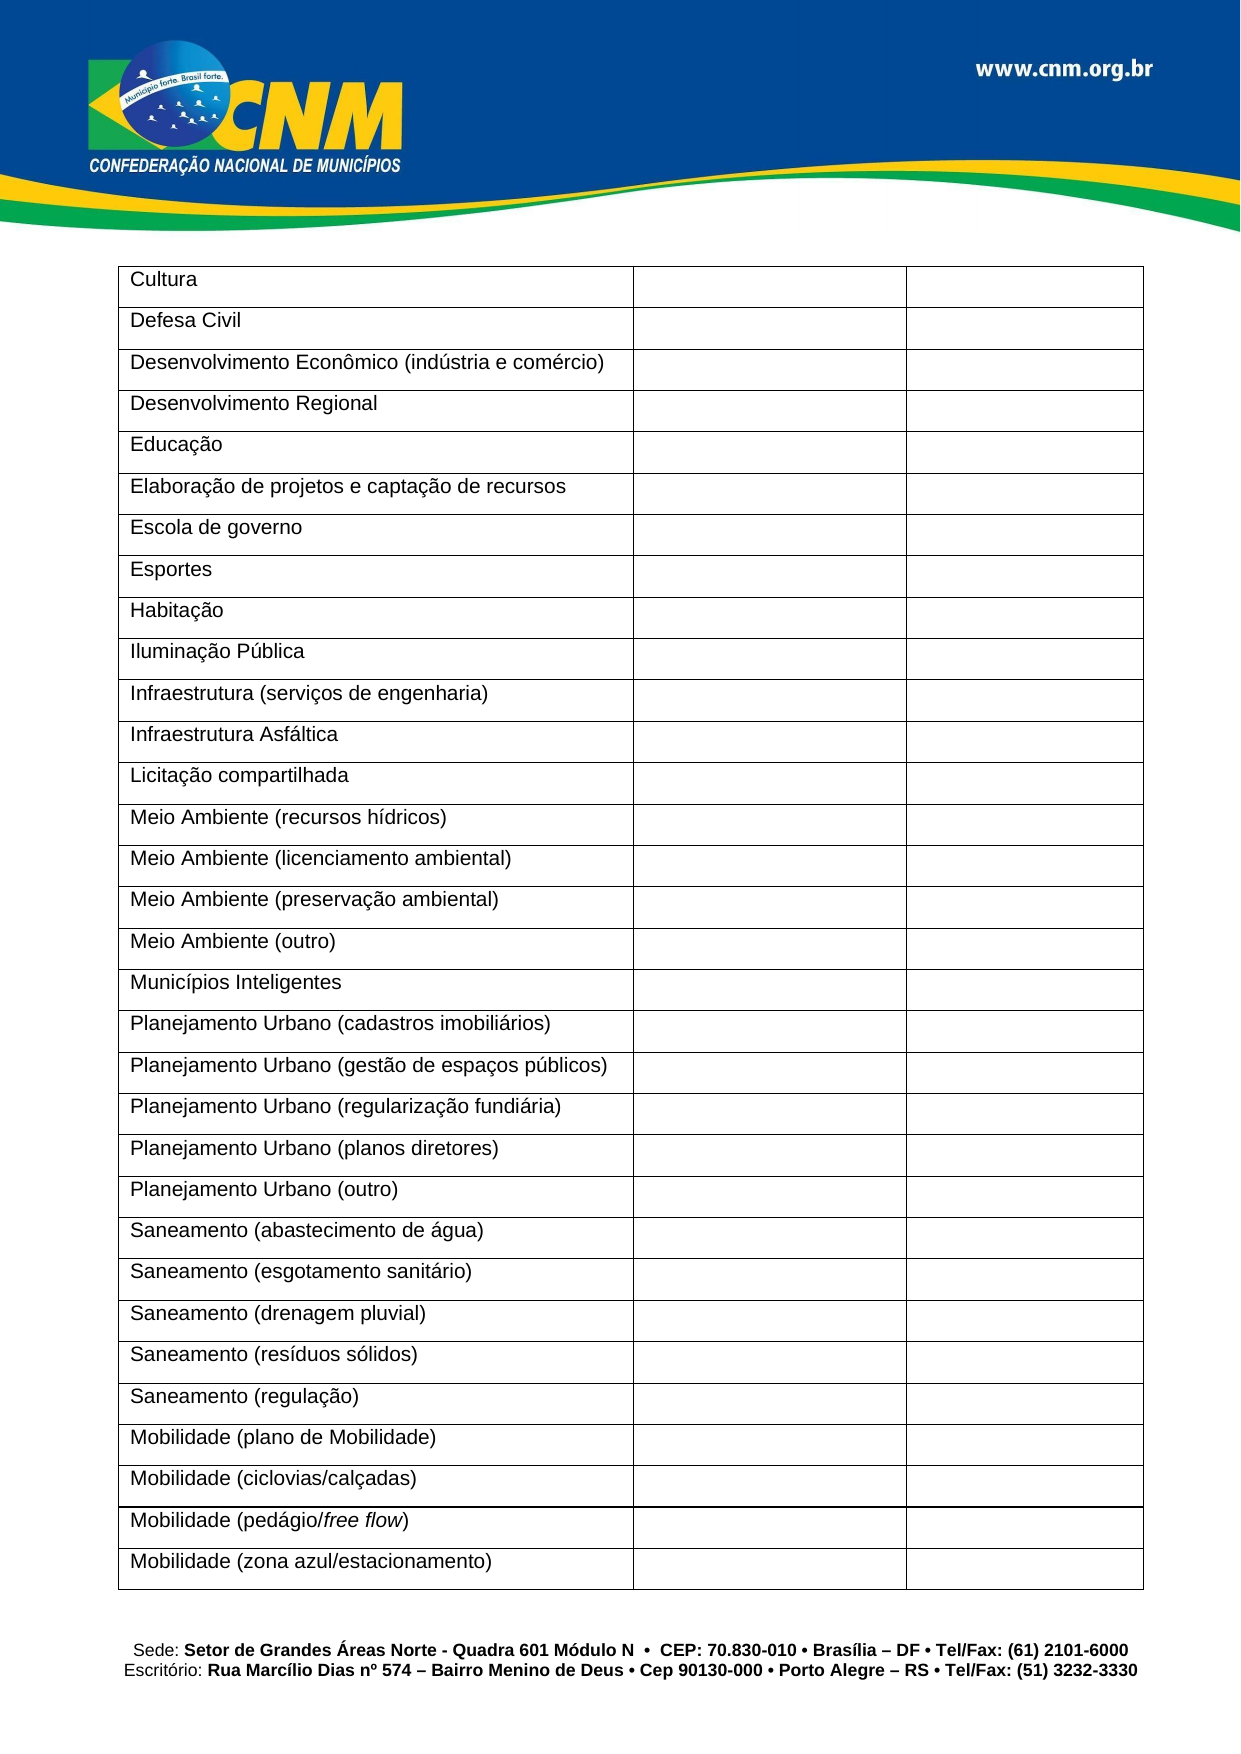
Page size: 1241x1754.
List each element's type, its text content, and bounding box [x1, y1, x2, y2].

picture [0, 0, 1241, 238]
table_cell [907, 929, 1143, 969]
table_cell Planejamento Urbano (outro) [119, 1177, 633, 1217]
table_cell [907, 763, 1143, 803]
table_cell [907, 1384, 1143, 1424]
table_cell [907, 1135, 1143, 1176]
table_cell Meio Ambiente (licenciamento ambiental) [119, 846, 633, 886]
table_cell Esportes [119, 556, 633, 597]
table_cell Defesa Civil [119, 308, 633, 348]
table_cell [634, 1466, 906, 1506]
table_cell [634, 970, 906, 1010]
table_cell [634, 1177, 906, 1217]
table_cell [634, 1053, 906, 1093]
table_cell Habitação [119, 598, 633, 638]
table_cell Municípios Inteligentes [119, 970, 633, 1010]
table_cell [907, 1259, 1143, 1300]
table_cell [634, 515, 906, 555]
table_cell [634, 350, 906, 390]
table_cell Planejamento Urbano (regularização fundiária) [119, 1094, 633, 1134]
table_cell [634, 1259, 906, 1300]
table_cell [907, 598, 1143, 638]
table_cell [907, 1466, 1143, 1506]
table_cell [634, 680, 906, 721]
table_cell [634, 1218, 906, 1258]
table_cell Desenvolvimento Regional [119, 391, 633, 431]
table_cell [907, 722, 1143, 762]
table_cell [907, 680, 1143, 721]
table_cell Saneamento (abastecimento de água) [119, 1218, 633, 1258]
table_cell [634, 1549, 906, 1589]
table_cell Desenvolvimento Econômico (indústria e comércio) [119, 350, 633, 390]
table_cell [907, 1508, 1143, 1548]
table_cell [907, 846, 1143, 886]
table_cell [634, 763, 906, 803]
table_cell Planejamento Urbano (gestão de espaços públicos) [119, 1053, 633, 1093]
table_cell Meio Ambiente (preservação ambiental) [119, 887, 633, 927]
table_cell Saneamento (drenagem pluvial) [119, 1301, 633, 1341]
table_cell [634, 598, 906, 638]
table_cell [634, 1135, 906, 1176]
table_cell [634, 639, 906, 679]
table_cell [907, 1177, 1143, 1217]
table_cell [634, 432, 906, 473]
table_cell Saneamento (resíduos sólidos) [119, 1342, 633, 1382]
table_cell Mobilidade (ciclovias/calçadas) [119, 1466, 633, 1506]
table_cell [907, 1011, 1143, 1052]
table_cell Infraestrutura (serviços de engenharia) [119, 680, 633, 721]
table_cell [634, 1094, 906, 1134]
table_cell Saneamento (esgotamento sanitário) [119, 1259, 633, 1300]
table_cell [634, 846, 906, 886]
table_cell [634, 474, 906, 514]
table_cell [634, 929, 906, 969]
table_cell [907, 267, 1143, 307]
table_cell Planejamento Urbano (cadastros imobiliários) [119, 1011, 633, 1052]
table_cell [907, 391, 1143, 431]
table_cell [907, 1549, 1143, 1589]
table_cell [907, 308, 1143, 348]
table_cell Planejamento Urbano (planos diretores) [119, 1135, 633, 1176]
table_cell [634, 1508, 906, 1548]
table_cell Meio Ambiente (recursos hídricos) [119, 805, 633, 845]
table_cell Mobilidade (plano de Mobilidade) [119, 1425, 633, 1465]
table_cell [907, 1425, 1143, 1465]
table_cell [907, 1301, 1143, 1341]
table_cell [907, 432, 1143, 473]
table_cell Mobilidade (pedágio/free flow) [119, 1508, 633, 1548]
table_cell [634, 1384, 906, 1424]
table_cell [907, 515, 1143, 555]
table_cell [907, 970, 1143, 1010]
table_cell Cultura [119, 267, 633, 307]
table_cell [634, 391, 906, 431]
table_cell Educação [119, 432, 633, 473]
table_cell [634, 805, 906, 845]
table_cell [907, 887, 1143, 927]
table_cell [907, 639, 1143, 679]
table_cell [634, 556, 906, 597]
table_cell Meio Ambiente (outro) [119, 929, 633, 969]
table_cell [634, 1011, 906, 1052]
table_cell Licitação compartilhada [119, 763, 633, 803]
table_cell [634, 308, 906, 348]
table_cell Escola de governo [119, 515, 633, 555]
table_cell Iluminação Pública [119, 639, 633, 679]
table_cell [907, 474, 1143, 514]
table_cell [634, 887, 906, 927]
table_cell Elaboração de projetos e captação de recursos [119, 474, 633, 514]
table_cell [634, 722, 906, 762]
table_cell [634, 1301, 906, 1341]
table_cell Saneamento (regulação) [119, 1384, 633, 1424]
table_cell [907, 805, 1143, 845]
table_cell [907, 1342, 1143, 1382]
table_cell [907, 1053, 1143, 1093]
table_cell [634, 1425, 906, 1465]
table_cell [907, 556, 1143, 597]
table_cell [634, 267, 906, 307]
table_cell [907, 350, 1143, 390]
table_cell [907, 1094, 1143, 1134]
table_cell [907, 1218, 1143, 1258]
table_cell Mobilidade (zona azul/estacionamento) [119, 1549, 633, 1589]
table_cell Infraestrutura Asfáltica [119, 722, 633, 762]
table_cell [634, 1342, 906, 1382]
